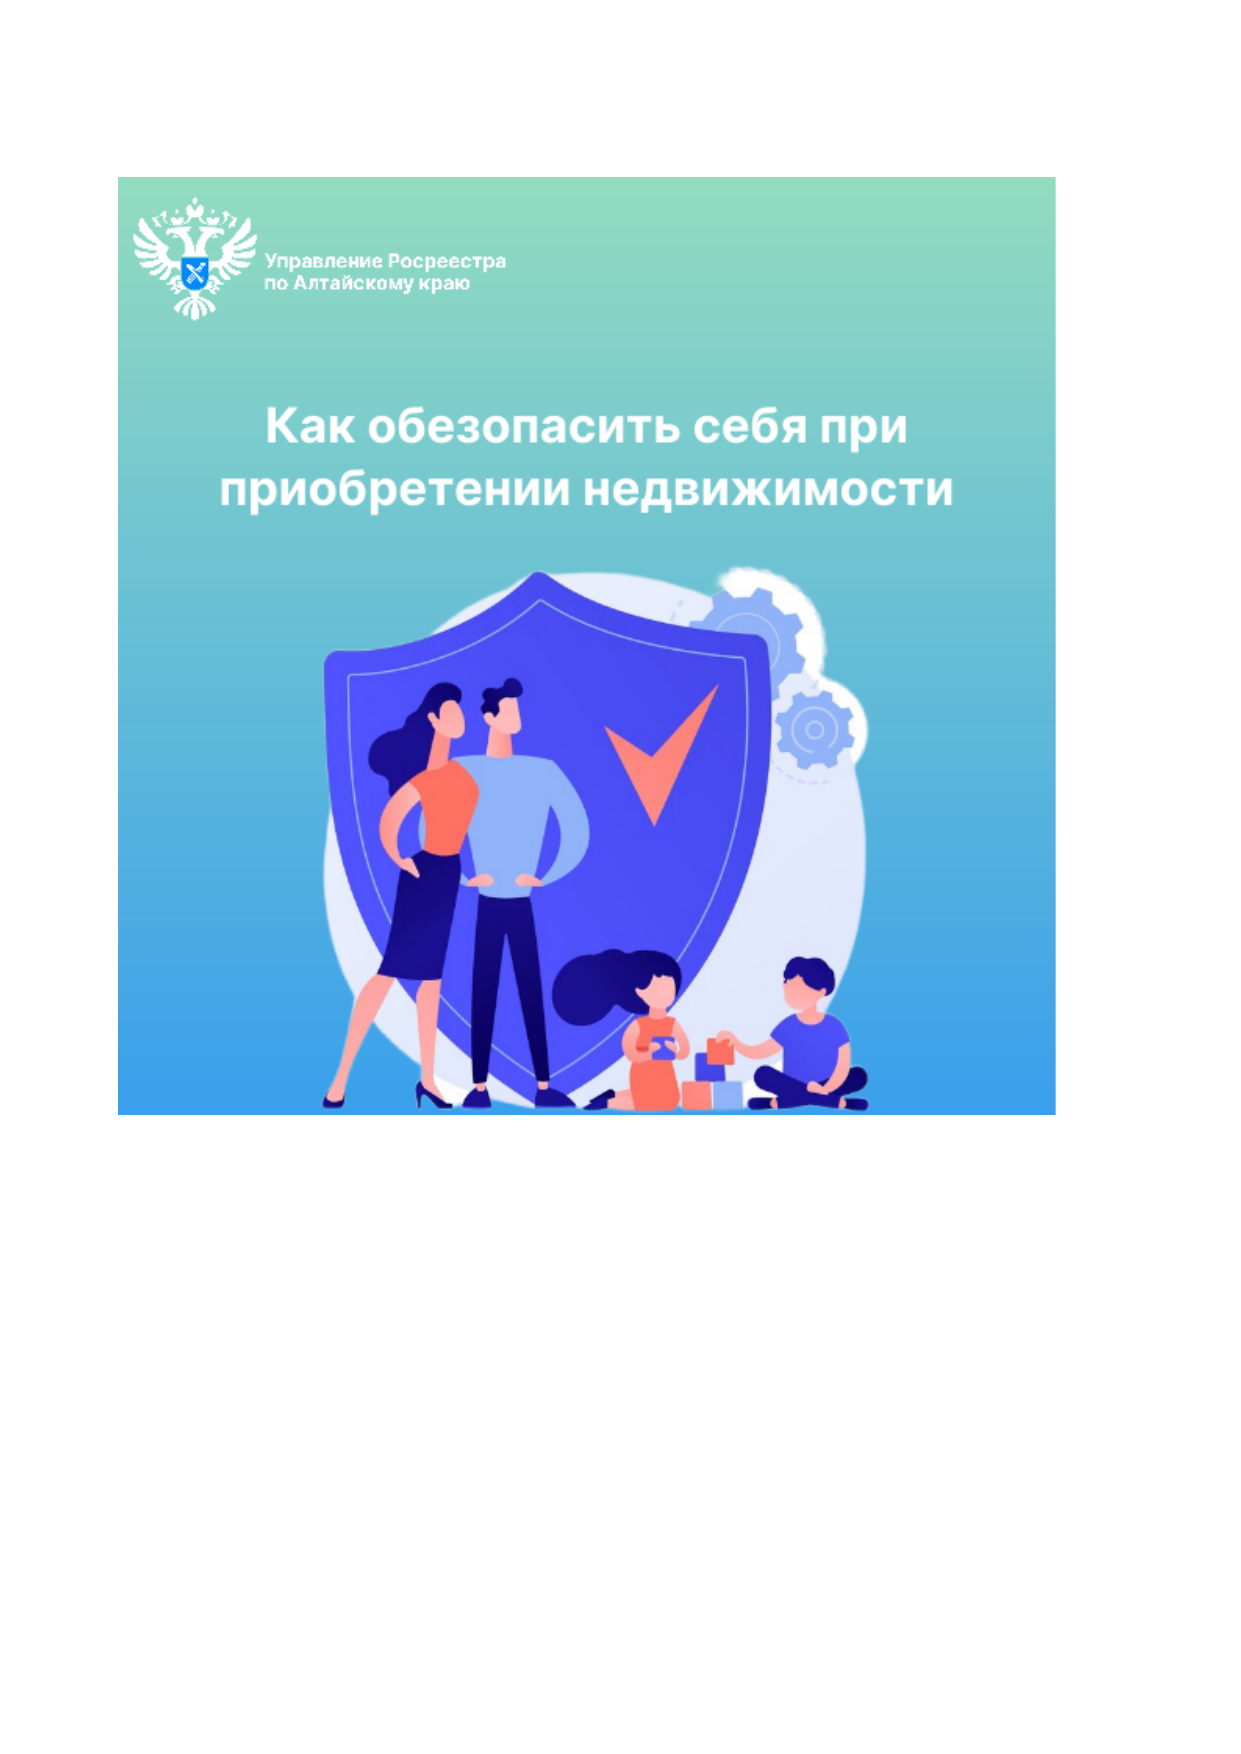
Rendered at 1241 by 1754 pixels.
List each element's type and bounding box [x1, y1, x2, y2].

picture [118, 177, 1056, 1115]
